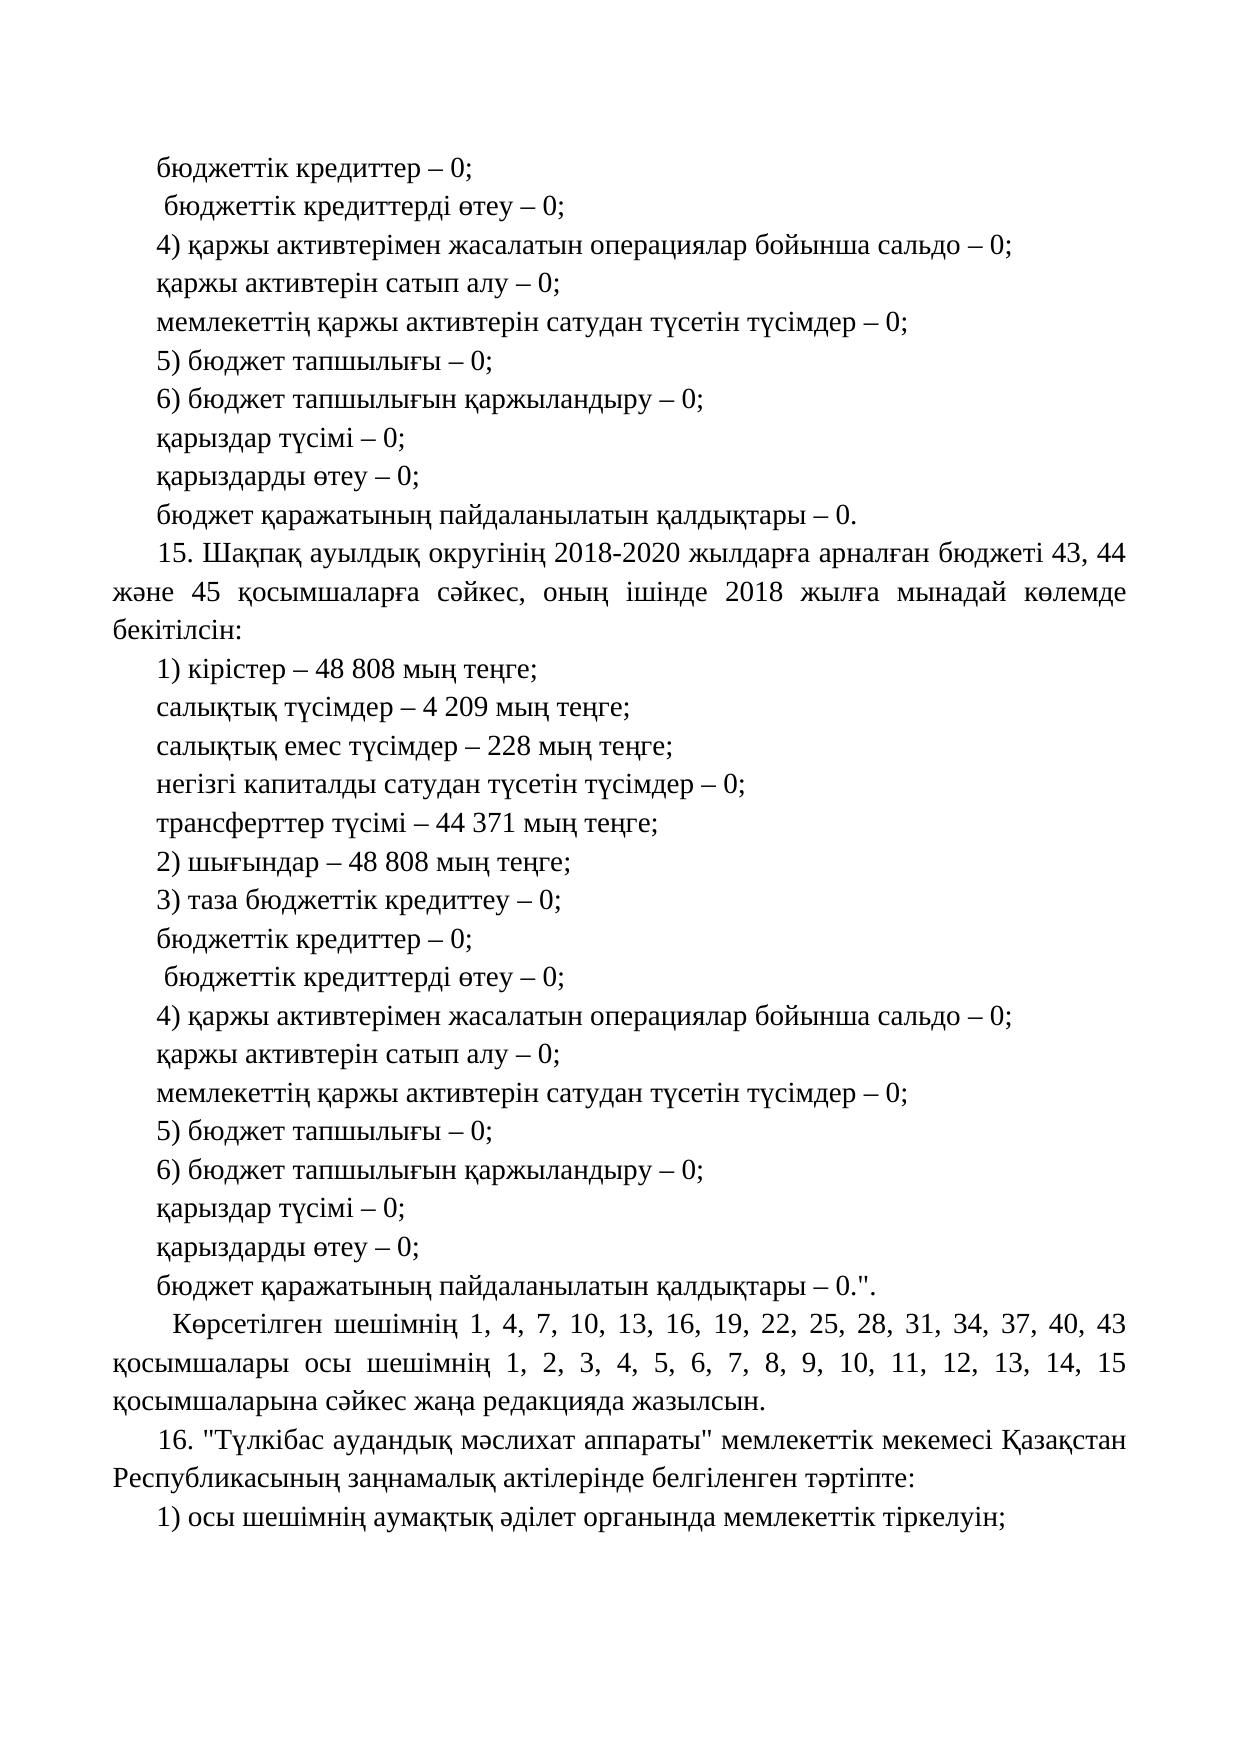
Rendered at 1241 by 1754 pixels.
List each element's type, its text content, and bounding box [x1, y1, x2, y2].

text қаржы активтерін сатып алу – 0; [112, 266, 1128, 299]
text қаржы активтерін сатып алу – 0; [112, 1036, 1128, 1070]
text бюджет қаражатының пайдаланылатын қалдықтары – 0. [112, 497, 1128, 530]
text бюджеттік кредиттер – 0; [112, 150, 1128, 183]
text 5) бюджет тапшылығы – 0; [112, 1113, 1128, 1147]
text 1) осы шешімнің аумақтық әділет органында мемлекеттік тіркелуін; [112, 1499, 1128, 1532]
text 2) шығындар – 48 808 мың теңге; [112, 844, 1128, 877]
text 6) бюджет тапшылығын қаржыландыру – 0; [112, 381, 1128, 415]
text мемлекеттің қаржы активтерін сатудан түсетін түсімдер – 0; [112, 304, 1128, 338]
text 4) қаржы активтерімен жасалатын операциялар бойынша сальдо – 0; [112, 227, 1128, 261]
text трансферттер түсiмi – 44 371 мың теңге; [112, 805, 1128, 839]
text 16. "Түлкібас аудандық мәслихат аппараты" мемлекеттік мекемесі Қазақстан Республикасының заңнамалық актілерінде белгіленген тәртіпте: [112, 1422, 1128, 1494]
text бюджеттік кредиттер – 0; [112, 921, 1128, 954]
text бюджеттік кредиттерді өтеу – 0; [112, 188, 1128, 222]
text салықтық емес түсiмдер – 228 мың теңге; [112, 728, 1128, 762]
text 5) бюджет тапшылығы – 0; [112, 343, 1128, 376]
text 3) таза бюджеттiк кредиттеу – 0; [112, 882, 1128, 916]
text бюджеттік кредиттерді өтеу – 0; [112, 959, 1128, 993]
text 15. Шақпақ ауылдық округінің 2018-2020 жылдарға арналған бюджеті 43, 44 және 45 қосымшаларға сәйкес, оның ішінде 2018 жылға мынадай көлемде бекiтiлсiн: [112, 535, 1128, 646]
text 6) бюджет тапшылығын қаржыландыру – 0; [112, 1152, 1128, 1186]
text салықтық түсiмдер – 4 209 мың теңге; [112, 689, 1128, 723]
text қарыздарды өтеу – 0; [112, 1229, 1128, 1263]
text қарыздарды өтеу – 0; [112, 458, 1128, 492]
text қарыздар түсімі – 0; [112, 420, 1128, 453]
text 4) қаржы активтерімен жасалатын операциялар бойынша сальдо – 0; [112, 998, 1128, 1031]
text негiзгi капиталды сатудан түсетiн түсiмдер – 0; [112, 767, 1128, 800]
text бюджет қаражатының пайдаланылатын қалдықтары – 0.". [112, 1268, 1128, 1301]
text мемлекеттің қаржы активтерін сатудан түсетін түсімдер – 0; [112, 1075, 1128, 1108]
text қарыздар түсімі – 0; [112, 1191, 1128, 1224]
text 1) кiрiстер – 48 808 мың теңге; [112, 651, 1128, 684]
text Көрсетілген шешімнің 1, 4, 7, 10, 13, 16, 19, 22, 25, 28, 31, 34, 37, 40, 43 қосымшалары осы шешімнің 1, 2, 3, 4, 5, 6, 7, 8, 9, 10, 11, 12, 13, 14, 15 қосымшаларына сәйкес жаңа редакцияда жазылсын. [112, 1306, 1128, 1417]
